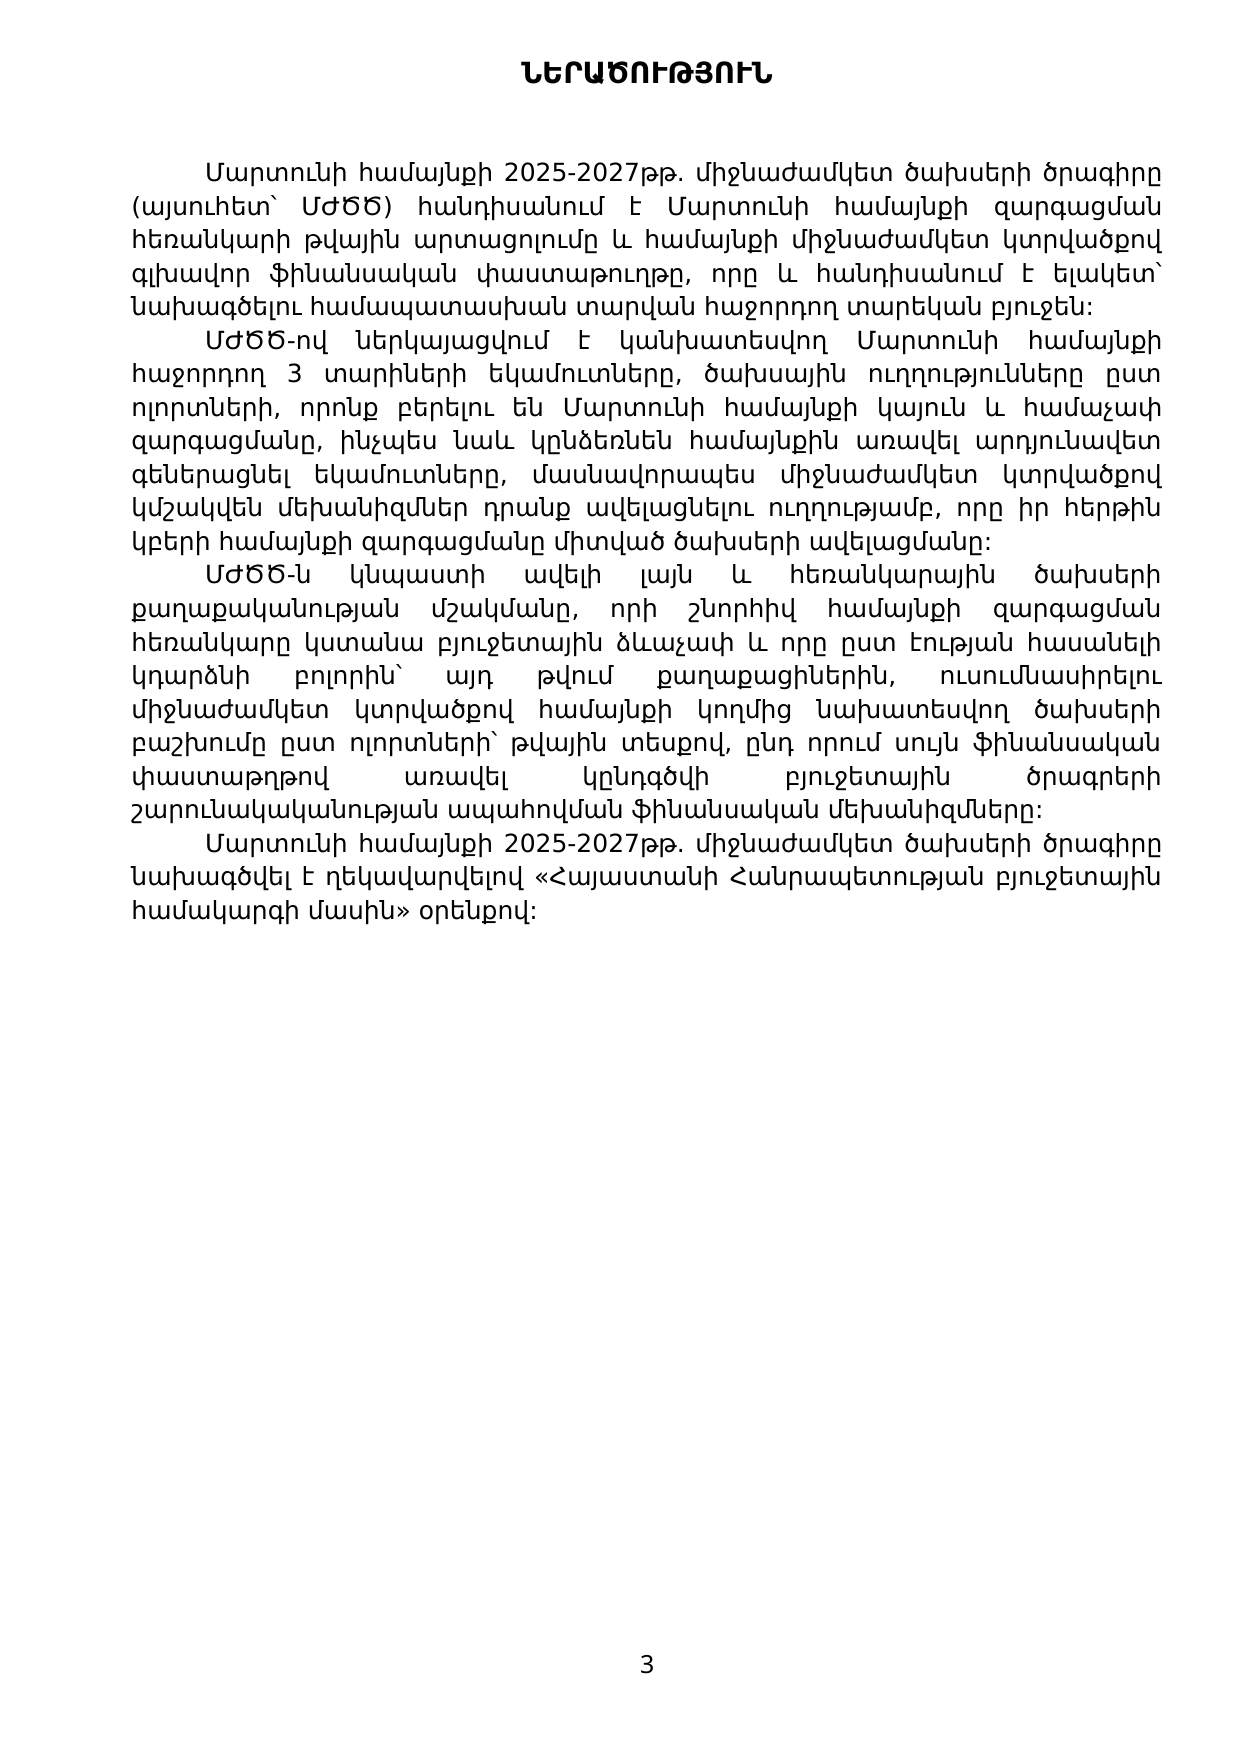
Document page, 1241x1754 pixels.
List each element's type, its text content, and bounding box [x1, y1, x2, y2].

text Մարտունի համայնքի 2025-2027թթ. միջնաժամկետ ծախսերի ծրագիրը նախագծվել է ղեկավարվելով «Հայաստանի Հանրապետության բյուջետային համակարգի մասին» օրենքով: [131, 829, 1162, 925]
text ՆԵՐԱԾՈՒԹՅՈՒՆ [131, 56, 1162, 90]
text Մարտունի համայնքի 2025-2027թթ. միջնաժամկետ ծախսերի ծրագիրը (այսուհետ՝ ՄԺԾԾ) հանդիսանում է Մարտունի համայնքի զարգացման հեռանկարի թվային արտացոլումը և համայնքի միջնաժամկետ կտրվածքով գլխավոր ֆինանսական փաստաթուղթը, որը և հանդիսանում է ելակետ՝ նախագծելու համապատասխան տարվան հաջորդող տարեկան բյուջեն: [131, 158, 1162, 321]
text ՄԺԾԾ-ով ներկայացվում է կանխատեսվող Մարտունի համայնքի հաջորդող 3 տարիների եկամուտները, ծախսային ուղղությունները ըստ ոլորտների, որոնք բերելու են Մարտունի համայնքի կայուն և համաչափ զարգացմանը, ինչպես նաև կընձեռնեն համայնքին առավել արդյունավետ գեներացնել եկամուտները, մասնավորապես միջնաժամկետ կտրվածքով կմշակվեն մեխանիզմներ դրանք ավելացնելու ուղղությամբ, որը իր հերթին կբերի համայնքի զարգացմանը միտված ծախսերի ավելացմանը: [131, 326, 1162, 556]
text ՄԺԾԾ-ն կնպաստի ավելի լայն և հեռանկարային ծախսերի քաղաքականության մշակմանը, որի շնորհիվ համայնքի զարգացման հեռանկարը կստանա բյուջետային ձևաչափ և որը ըստ էության հասանելի կդարձնի բոլորին՝ այդ թվում քաղաքացիներին, ուսումնասիրելու միջնաժամկետ կտրվածքով համայնքի կողմից նախատեսվող ծախսերի բաշխումը ըստ ոլորտների՝ թվային տեսքով, ընդ որում սույն ֆինանսական փաստաթղթով առավել կընդգծվի բյուջետային ծրագրերի շարունակականության ապահովման ֆինանսական մեխանիզմները: [131, 561, 1162, 824]
